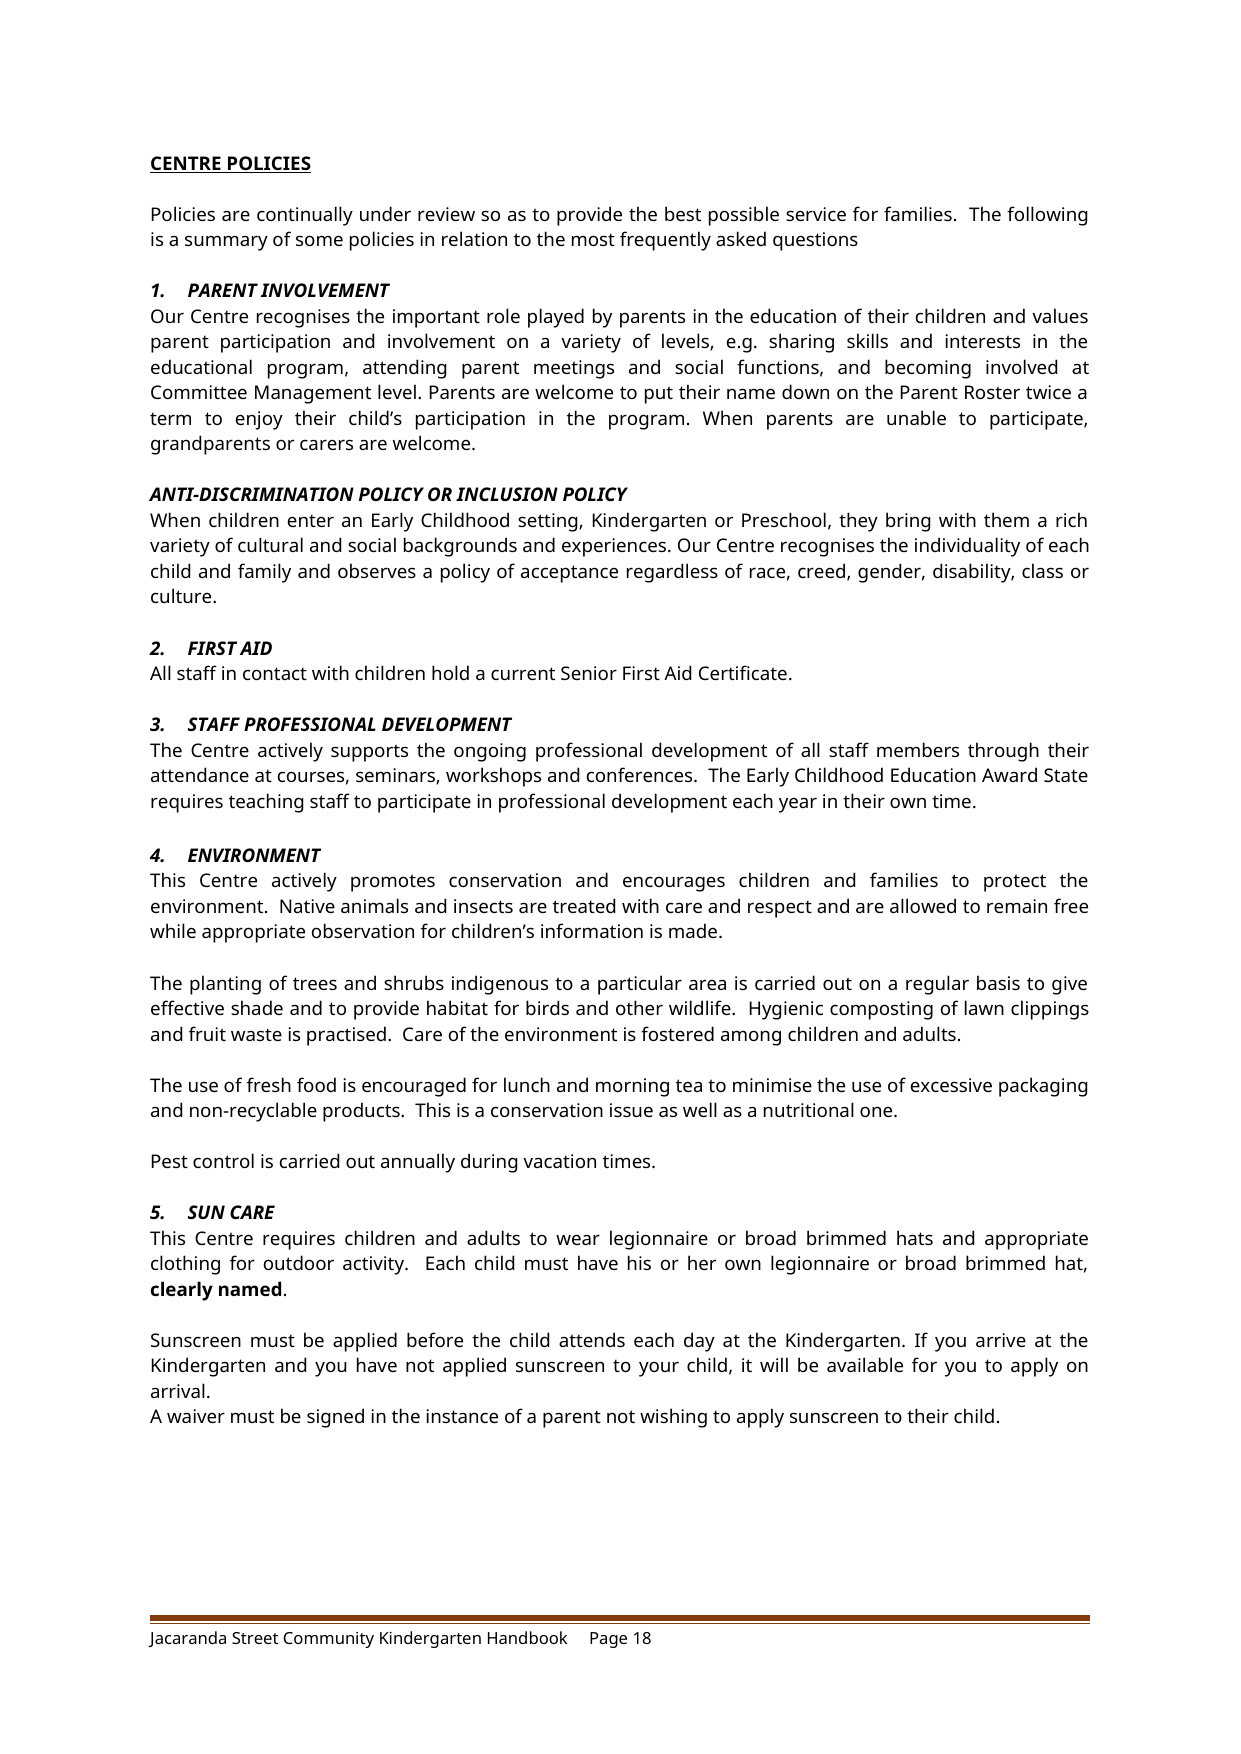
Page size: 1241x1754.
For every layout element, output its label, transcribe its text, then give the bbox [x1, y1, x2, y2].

text This Centre actively promotes conservation and encourages children and families to protect the environment. Native animals and insects are treated with care and respect and are allowed to remain free while appropriate observation for children’s information is made. [150, 868, 1090, 944]
subtitle ANTI-DISCRIMINATION POLICY OR INCLUSION POLICY [150, 482, 1090, 507]
text When children enter an Early Childhood setting, Kindergarten or Preschool, they bring with them a rich variety of cultural and social backgrounds and experiences. Our Centre recognises the individuality of each child and family and observes a policy of acceptance regardless of race, creed, gender, disability, class or culture. [150, 507, 1090, 609]
text Sunscreen must be applied before the child attends each day at the Kindergarten. If you arrive at the Kindergarten and you have not applied sunscreen to your child, it will be available for you to apply on arrival. [150, 1327, 1090, 1404]
subtitle ENVIRONMENT [150, 842, 1090, 868]
text Our Centre recognises the important role played by parents in the education of their children and values parent participation and involvement on a variety of levels, e.g. sharing skills and interests in the educational program, attending parent meetings and social functions, and becoming involved at Committee Management level. Parents are welcome to put their name down on the Parent Roster twice a term to enjoy their child’s participation in the program. When parents are unable to participate, grandparents or carers are welcome. [150, 303, 1090, 456]
text The Centre actively supports the ongoing professional development of all staff members through their attendance at courses, seminars, workshops and conferences. The Early Childhood Education Award State requires teaching staff to participate in professional development each year in their own time. [150, 737, 1090, 813]
subtitle FIRST AID [150, 635, 1090, 660]
subtitle PARENT INVOLVEMENT [150, 278, 1090, 303]
subtitle SUN CARE [150, 1199, 1090, 1225]
text All staff in contact with children hold a current Senior First Aid Certificate. [150, 660, 1090, 686]
subtitle CENTRE POLICIES [150, 150, 1090, 176]
text Policies are continually under review so as to provide the best possible service for families. The following is a summary of some policies in relation to the most frequently asked questions [150, 201, 1090, 252]
text This Centre requires children and adults to wear legionnaire or broad brimmed hats and appropriate clothing for outdoor activity. Each child must have his or her own legionnaire or broad brimmed hat, clearly named. [150, 1225, 1090, 1302]
subtitle STAFF PROFESSIONAL DEVELOPMENT [150, 711, 1090, 737]
text The planting of trees and shrubs indigenous to a particular area is carried out on a regular basis to give effective shade and to provide habitat for birds and other wildlife. Hygienic composting of lawn clippings and fruit waste is practised. Care of the environment is fostered among children and adults. [150, 970, 1090, 1046]
text Pest control is carried out annually during vacation times. [150, 1148, 1090, 1174]
text The use of fresh food is encouraged for lunch and morning tea to minimise the use of excessive packaging and non-recyclable products. This is a conservation issue as well as a nutritional one. [150, 1072, 1090, 1123]
text A waiver must be signed in the instance of a parent not wishing to apply sunscreen to their child. [150, 1404, 1090, 1429]
